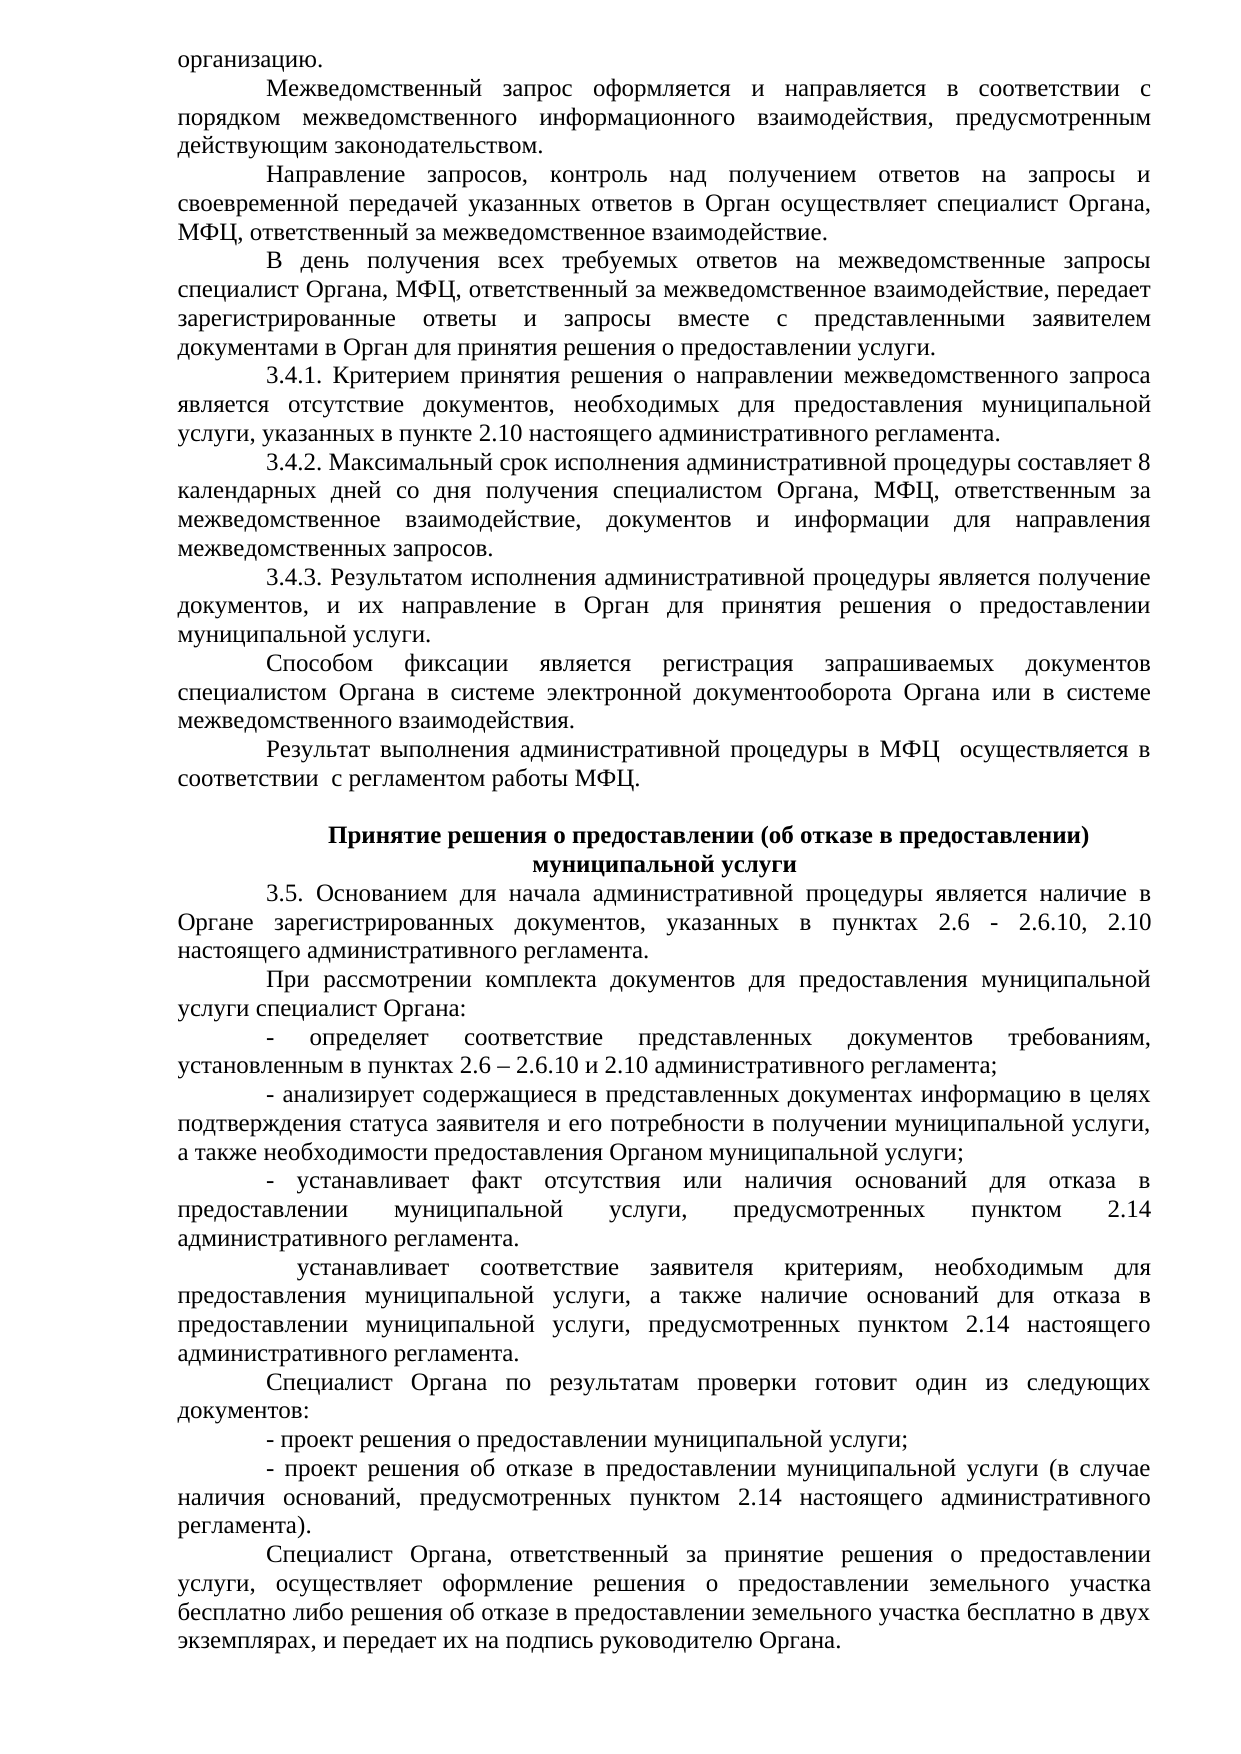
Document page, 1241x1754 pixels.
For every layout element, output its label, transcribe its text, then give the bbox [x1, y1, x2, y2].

text устанавливает соответствие заявителя критериям, необходимым для предоставления муниципальной услуги, а также наличие оснований для отказа в предоставлении муниципальной услуги, предусмотренных пунктом 2.14 настоящего административного регламента. [177, 1252, 1152, 1367]
text Способом фиксации является регистрация запрашиваемых документов специалистом Органа в системе электронной документооборота Органа или в системе межведомственного взаимодействия. [177, 648, 1152, 734]
text 3.5. Основанием для начала административной процедуры является наличие в Органе зарегистрированных документов, указанных в пунктах 2.6 - 2.6.10, 2.10 настоящего административного регламента. [177, 878, 1152, 964]
text Результат выполнения административной процедуры в МФЦ осуществляется в соответствии с регламентом работы МФЦ. [177, 734, 1152, 792]
text - анализирует содержащиеся в представленных документах информацию в целях подтверждения статуса заявителя и его потребности в получении муниципальной услуги, а также необходимости предоставления Органом муниципальной услуги; [177, 1079, 1152, 1166]
text При рассмотрении комплекта документов для предоставления муниципальной услуги специалист Органа: [177, 964, 1152, 1022]
text - устанавливает факт отсутствия или наличия оснований для отказа в предоставлении муниципальной услуги, предусмотренных пунктом 2.14 административного регламента. [177, 1166, 1152, 1252]
text - определяет соответствие представленных документов требованиям, установленным в пунктах 2.6 – 2.6.10 и 2.10 административного регламента; [177, 1022, 1152, 1079]
text 3.4.3. Результатом исполнения административной процедуры является получение документов, и их направление в Орган для принятия решения о предоставлении муниципальной услуги. [177, 562, 1152, 648]
text Межведомственный запрос оформляется и направляется в соответствии с порядком межведомственного информационного взаимодействия, предусмотренным действующим законодательством. [177, 73, 1152, 159]
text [177, 44, 1152, 73]
text - проект решения о предоставлении муниципальной услуги; [177, 1424, 1152, 1453]
text - проект решения об отказе в предоставлении муниципальной услуги (в случае наличия оснований, предусмотренных пунктом 2.14 настоящего административного регламента). [177, 1453, 1152, 1539]
text Специалист Органа по результатам проверки готовит один из следующих документов: [177, 1367, 1152, 1424]
text В день получения всех требуемых ответов на межведомственные запросы специалист Органа, МФЦ, ответственный за межведомственное взаимодействие, передает зарегистрированные ответы и запросы вместе с представленными заявителем документами в Орган для принятия решения о предоставлении услуги. [177, 246, 1152, 361]
text Направление запросов, контроль над получением ответов на запросы и своевременной передачей указанных ответов в Орган осуществляет специалист Органа, МФЦ, ответственный за межведомственное взаимодействие. [177, 159, 1152, 246]
text 3.4.1. Критерием принятия решения о направлении межведомственного запроса является отсутствие документов, необходимых для предоставления муниципальной услуги, указанных в пункте 2.10 настоящего административного регламента. [177, 361, 1152, 447]
text Специалист Органа, ответственный за принятие решения о предоставлении услуги, осуществляет оформление решения о предоставлении земельного участка бесплатно либо решения об отказе в предоставлении земельного участка бесплатно в двух экземплярах, и передает их на подпись руководителю Органа. [177, 1539, 1152, 1654]
text Принятие решения о предоставлении (об отказе в предоставлении) муниципальной услуги [177, 821, 1152, 878]
text 3.4.2. Максимальный срок исполнения административной процедуры составляет 8 календарных дней со дня получения специалистом Органа, МФЦ, ответственным за межведомственное взаимодействие, документов и информации для направления межведомственных запросов. [177, 447, 1152, 562]
